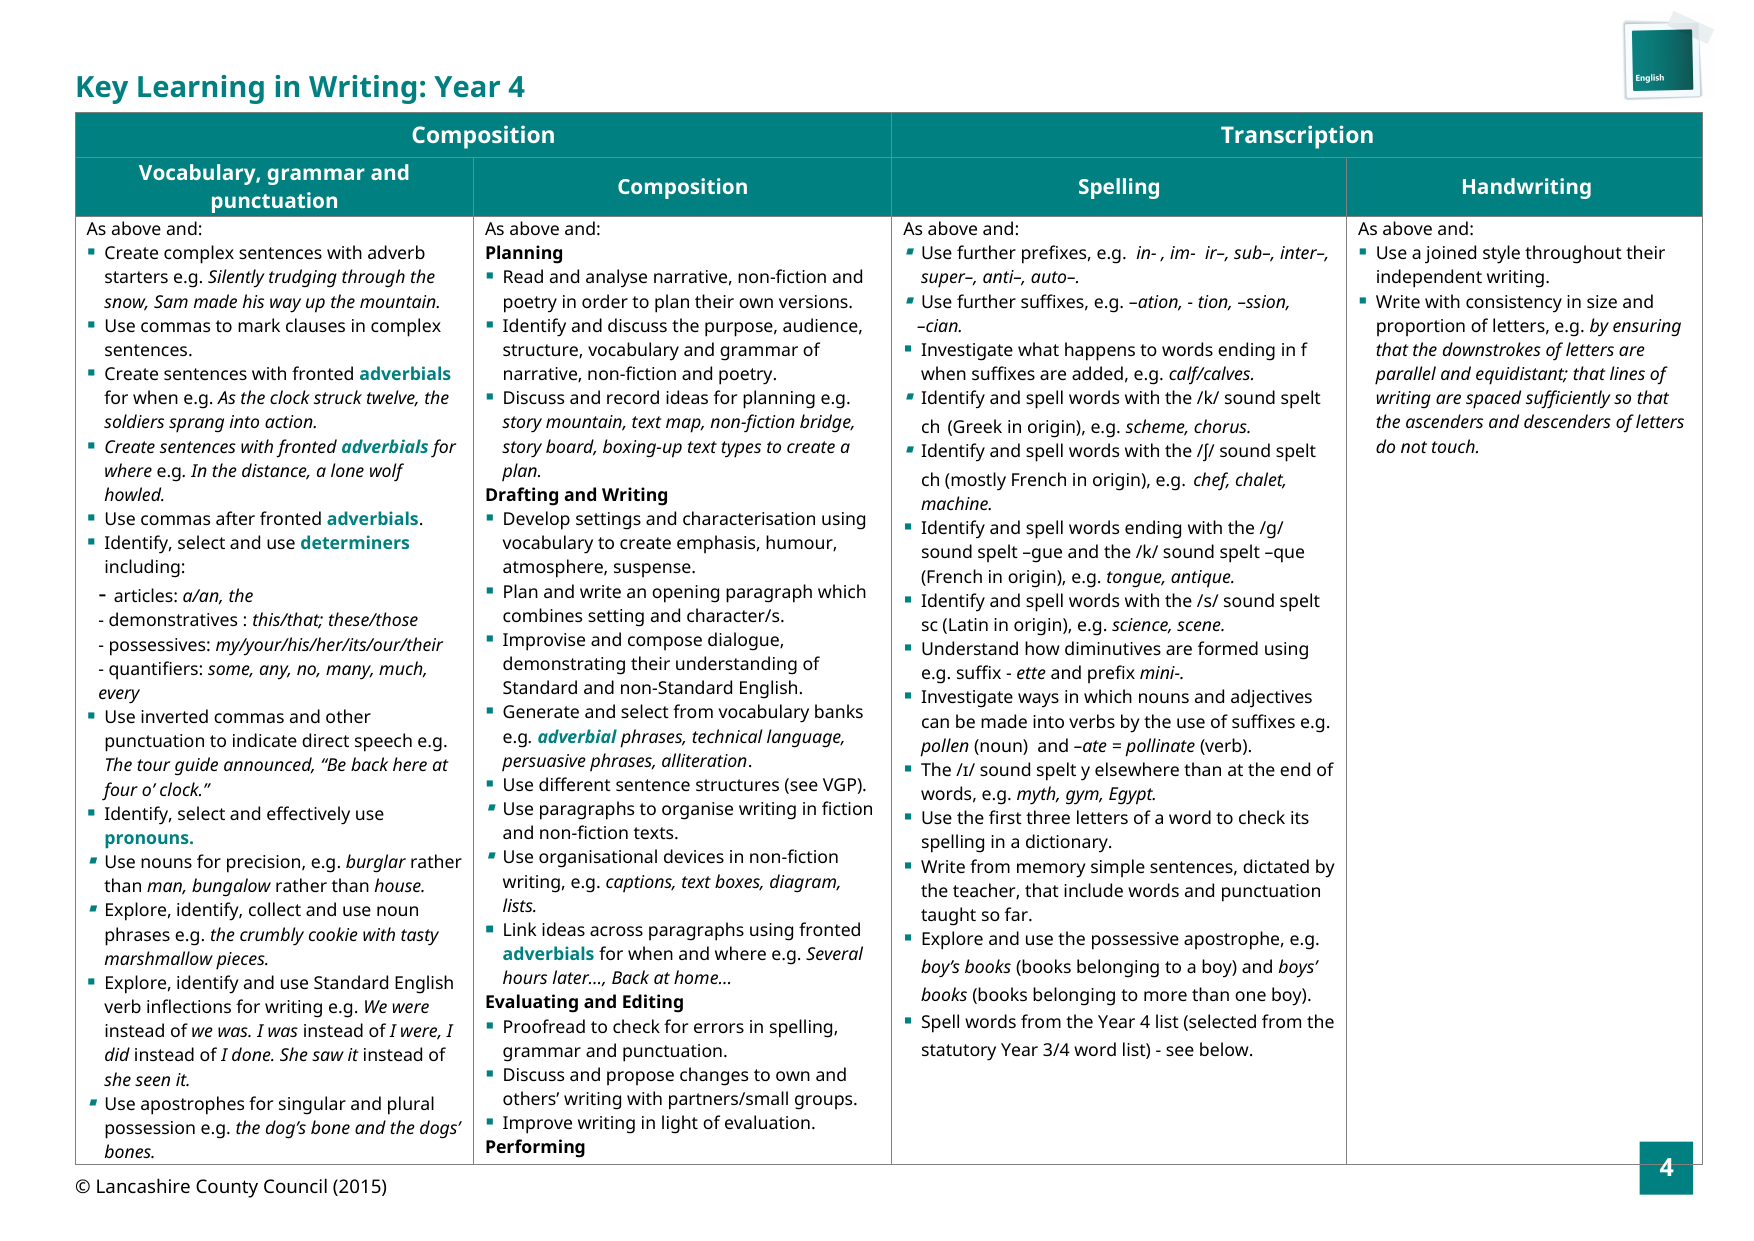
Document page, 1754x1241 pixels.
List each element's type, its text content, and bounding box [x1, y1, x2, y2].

table_cell Vocabulary, grammar and punctuation [76, 158, 473, 216]
table_cell Handwriting [1347, 158, 1702, 216]
table_cell Spelling [892, 158, 1346, 216]
table_header Composition [76, 113, 891, 157]
table_cell Composition [474, 158, 891, 216]
picture [1622, 11, 1714, 101]
table_header Transcription [892, 113, 1702, 157]
